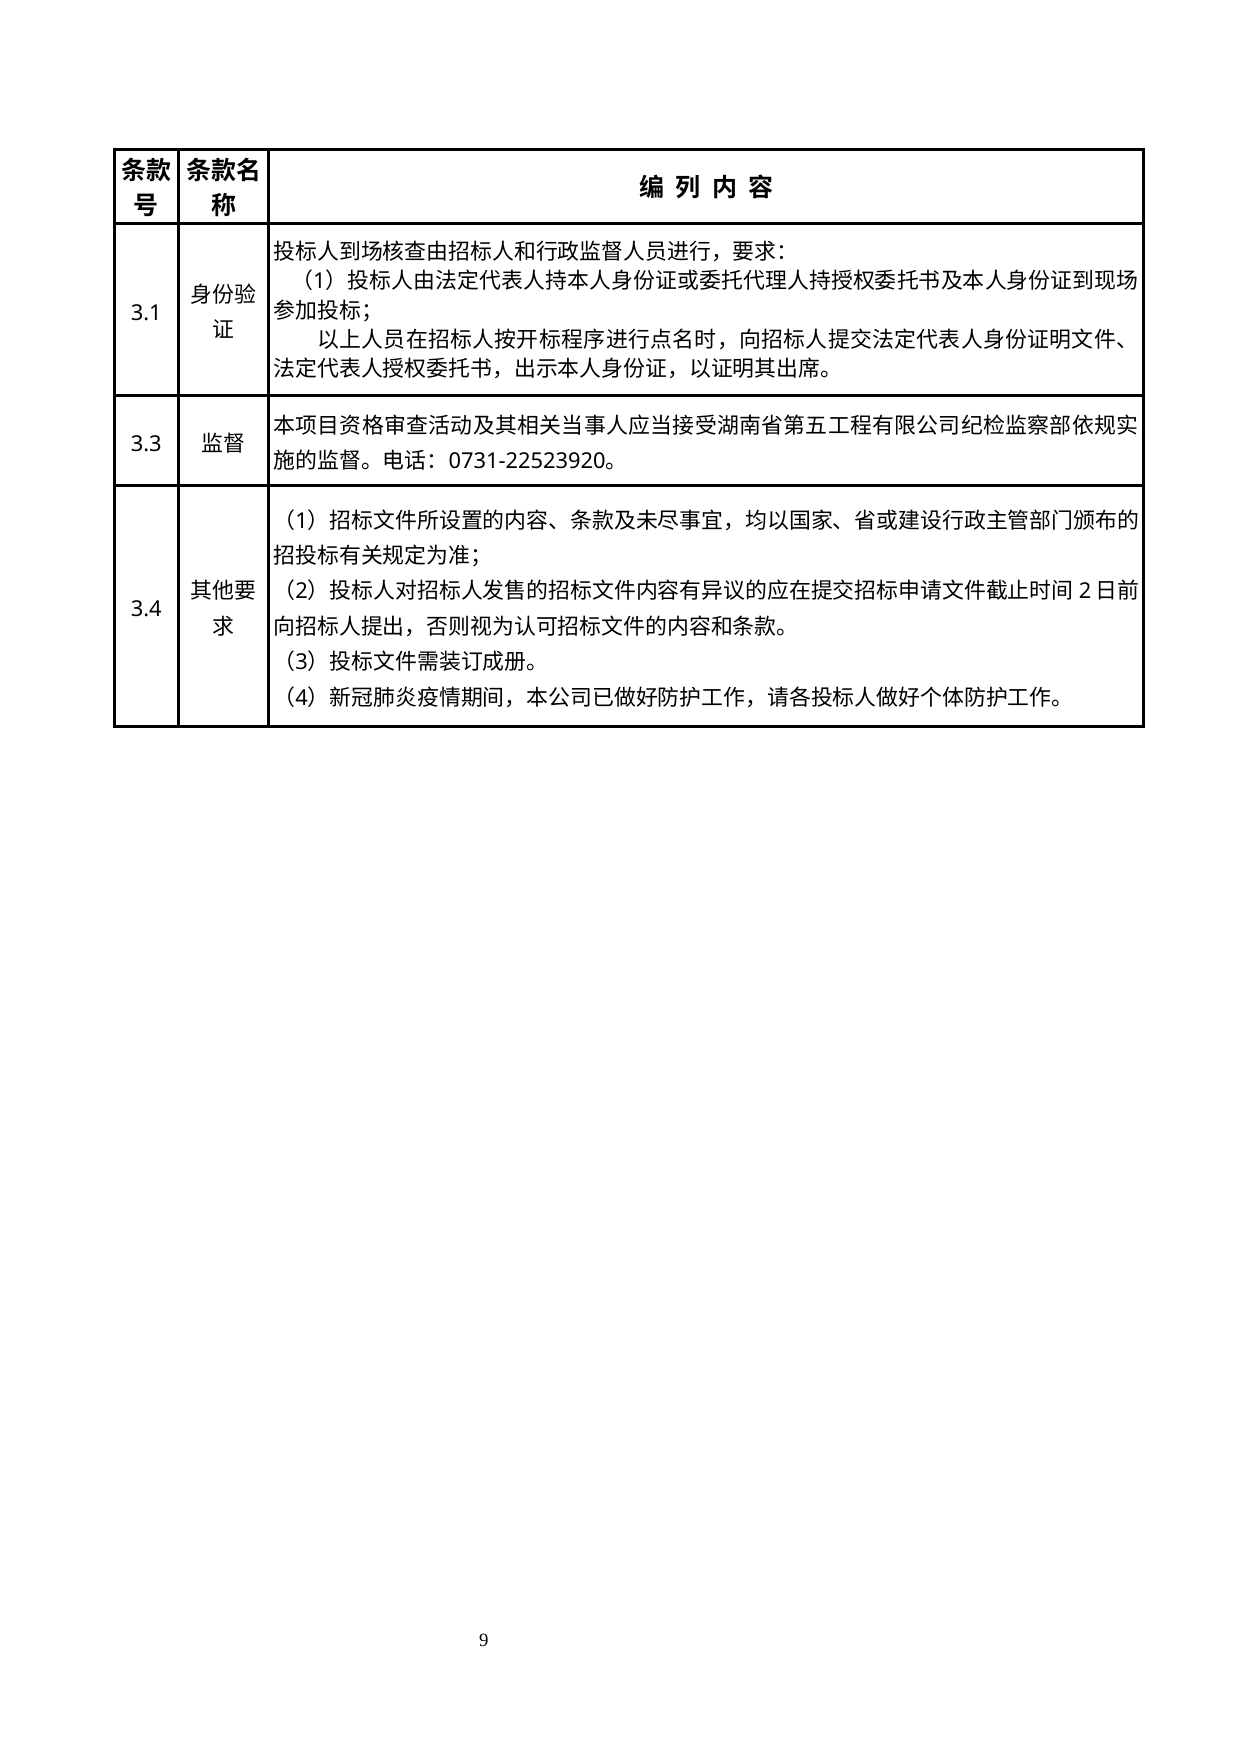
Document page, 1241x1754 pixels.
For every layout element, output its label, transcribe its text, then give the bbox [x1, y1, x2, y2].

table_cell 3.1 [116, 225, 177, 394]
table_cell （1）招标文件所设置的内容、条款及未尽事宜，均以国家、省或建设行政主管部门颁布的招投标有关规定为准； （2）投标人对招标人发售的招标文件内容有异议的应在提交招标申请文件截止时间2日前向招标人提出，否则视为认可招标文件的内容和条款。 （3）投标文件需装订成册。 （4）新冠肺炎疫情期间，本公司已做好防护工作，请各投标人做好个体防护工作。 [270, 487, 1142, 725]
table_cell 3.3 [116, 397, 177, 483]
table_header 条款号 [116, 151, 177, 222]
table_header 编 列 内 容 [270, 151, 1142, 222]
table_cell 本项目资格审查活动及其相关当事人应当接受湖南省第五工程有限公司纪检监察部依规实施的监督。电话：0731-22523920。 [270, 397, 1142, 483]
table_cell 3.4 [116, 487, 177, 725]
table_header 条款名称 [180, 151, 267, 222]
table_cell 监督 [180, 397, 267, 483]
table_cell 投标人到场核查由招标人和行政监督人员进行，要求： （1）投标人由法定代表人持本人身份证或委托代理人持授权委托书及本人身份证到现场参加投标； 以上人员在招标人按开标程序进行点名时，向招标人提交法定代表人身份证明文件、法定代表人授权委托书，出示本人身份证，以证明其出席。 [270, 225, 1142, 394]
table_cell 其他要求 [180, 487, 267, 725]
table_cell 身份验证 [180, 225, 267, 394]
